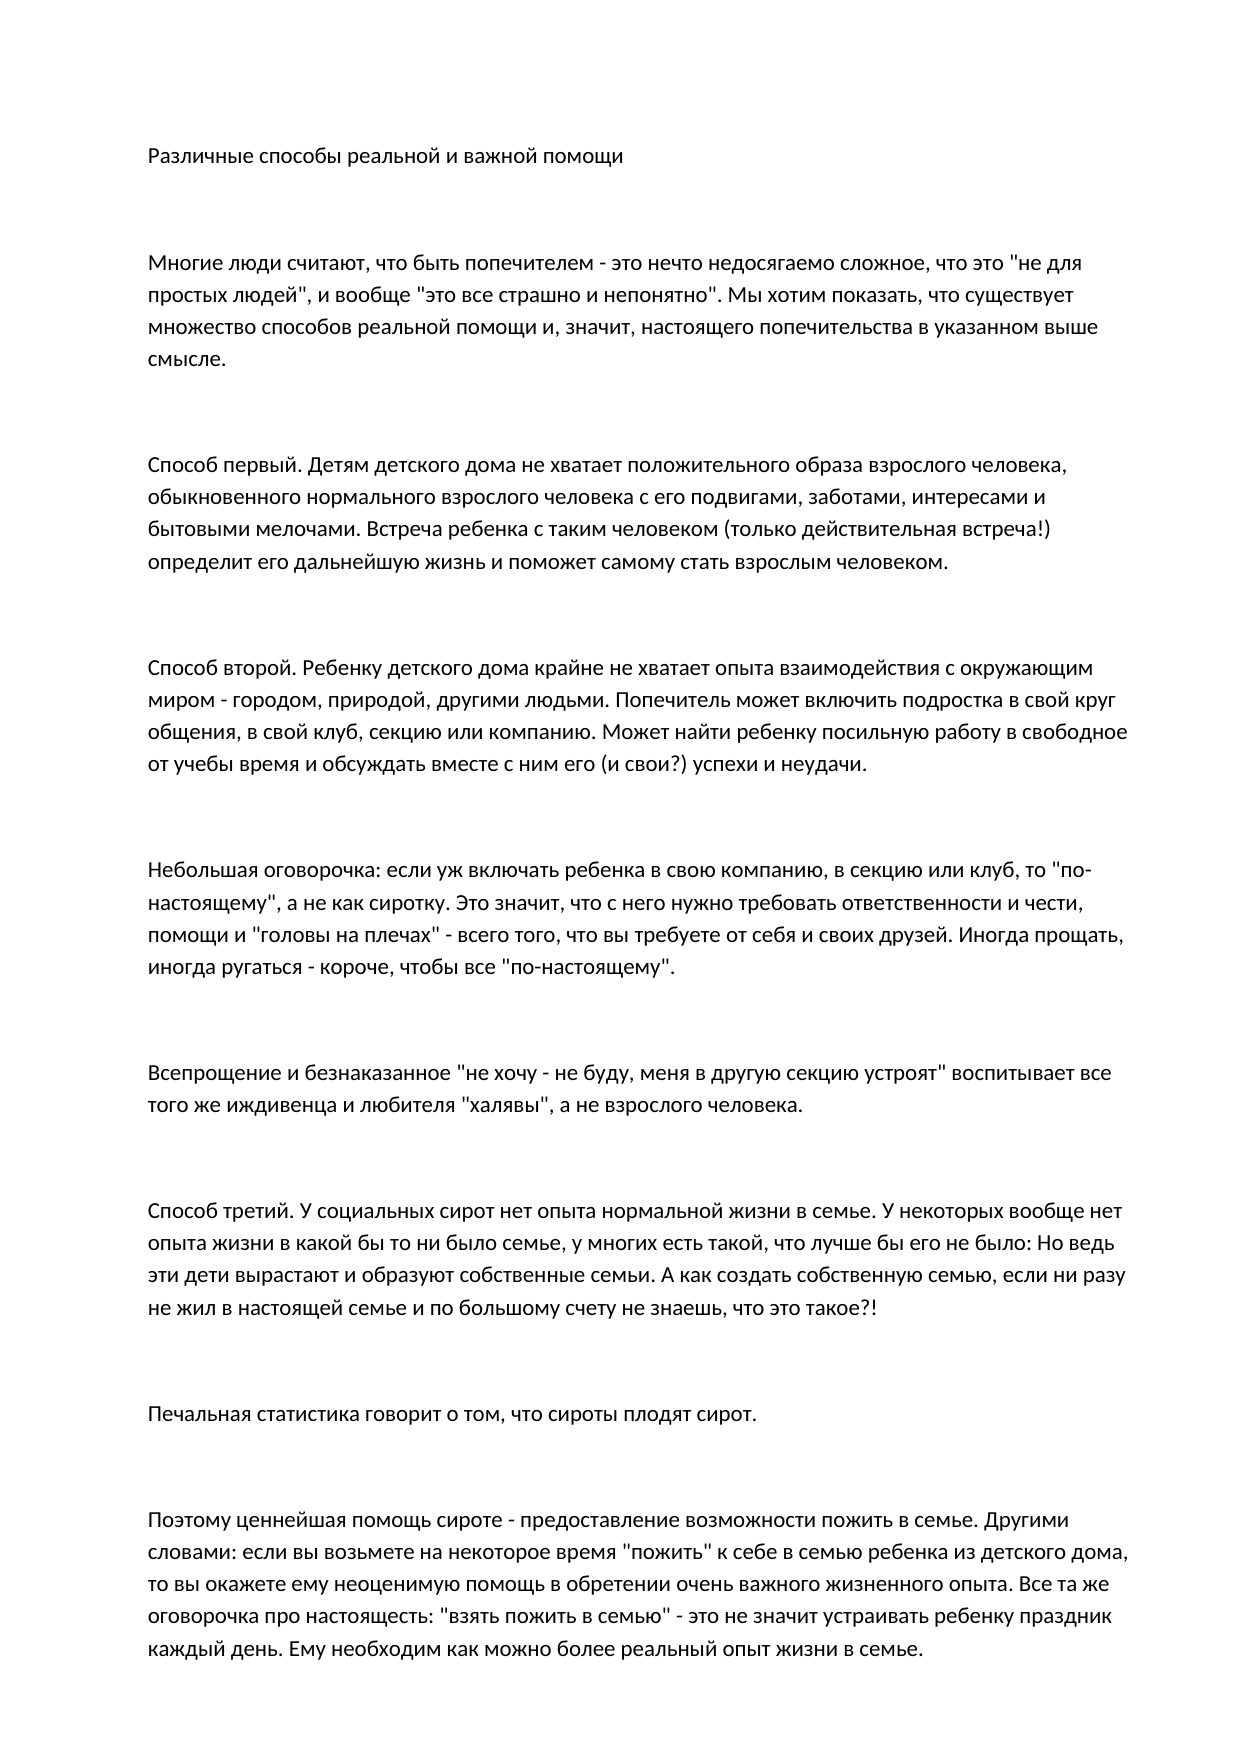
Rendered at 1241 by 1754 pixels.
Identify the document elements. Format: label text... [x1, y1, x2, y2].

text Всепрощение и безнаказанное "не хочу - не буду, меня в другую секцию устроят" воспитывает все того же иждивенца и любителя "халявы", а не взрослого человека. [148, 1058, 1152, 1118]
text Способ второй. Ребенку детского дома крайне не хватает опыта взаимодействия с окружающим миром - городом, природой, другими людьми. Попечитель может включить подростка в свой круг общения, в свой клуб, секцию или компанию. Может найти ребенку посильную работу в свободное от учебы время и обсуждать вместе с ним его (и свои?) успехи и неудачи. [148, 653, 1152, 777]
text Способ первый. Детям детского дома не хватает положительного образа взрослого человека, обыкновенного нормального взрослого человека с его подвигами, заботами, интересами и бытовыми мелочами. Встреча ребенка с таким человеком (только действительная встреча!) определит его дальнейшую жизнь и поможет самому стать взрослым человеком. [148, 450, 1152, 575]
text Многие люди считают, что быть попечителем - это нечто недосягаемо сложное, что это "не для простых людей", и вообще "это все страшно и непонятно". Мы хотим показать, что существует множество способов реальной помощи и, значит, настоящего попечительства в указанном выше смысле. [148, 248, 1152, 372]
text Поэтому ценнейшая помощь сироте - предоставление возможности пожить в семье. Другими словами: если вы возьмете на некоторое время "пожить" к себе в семью ребенка из детского дома, то вы окажете ему неоценимую помощь в обретении очень важного жизненного опыта. Все та же оговорочка про настоящесть: "взять пожить в семью" - это не значит устраивать ребенку праздник каждый день. Ему необходим как можно более реальный опыт жизни в семье. [148, 1505, 1152, 1662]
text Различные способы реальной и важной помощи [148, 142, 1152, 169]
text Способ третий. У социальных сирот нет опыта нормальной жизни в семье. У некоторых вообще нет опыта жизни в какой бы то ни было семье, у многих есть такой, что лучше бы его не было: Но ведь эти дети вырастают и образуют собственные семьи. А как создать собственную семью, если ни разу не жил в настоящей семье и по большому счету не знаешь, что это такое?! [148, 1196, 1152, 1321]
text Печальная статистика говорит о том, что сироты плодят сирот. [148, 1399, 1152, 1427]
text Небольшая оговорочка: если уж включать ребенка в свою компанию, в секцию или клуб, то "по-настоящему", а не как сиротку. Это значит, что с него нужно требовать ответственности и чести, помощи и "головы на плечах" - всего того, что вы требуете от себя и своих друзей. Иногда прощать, иногда ругаться - короче, чтобы все "по-настоящему". [148, 855, 1152, 980]
